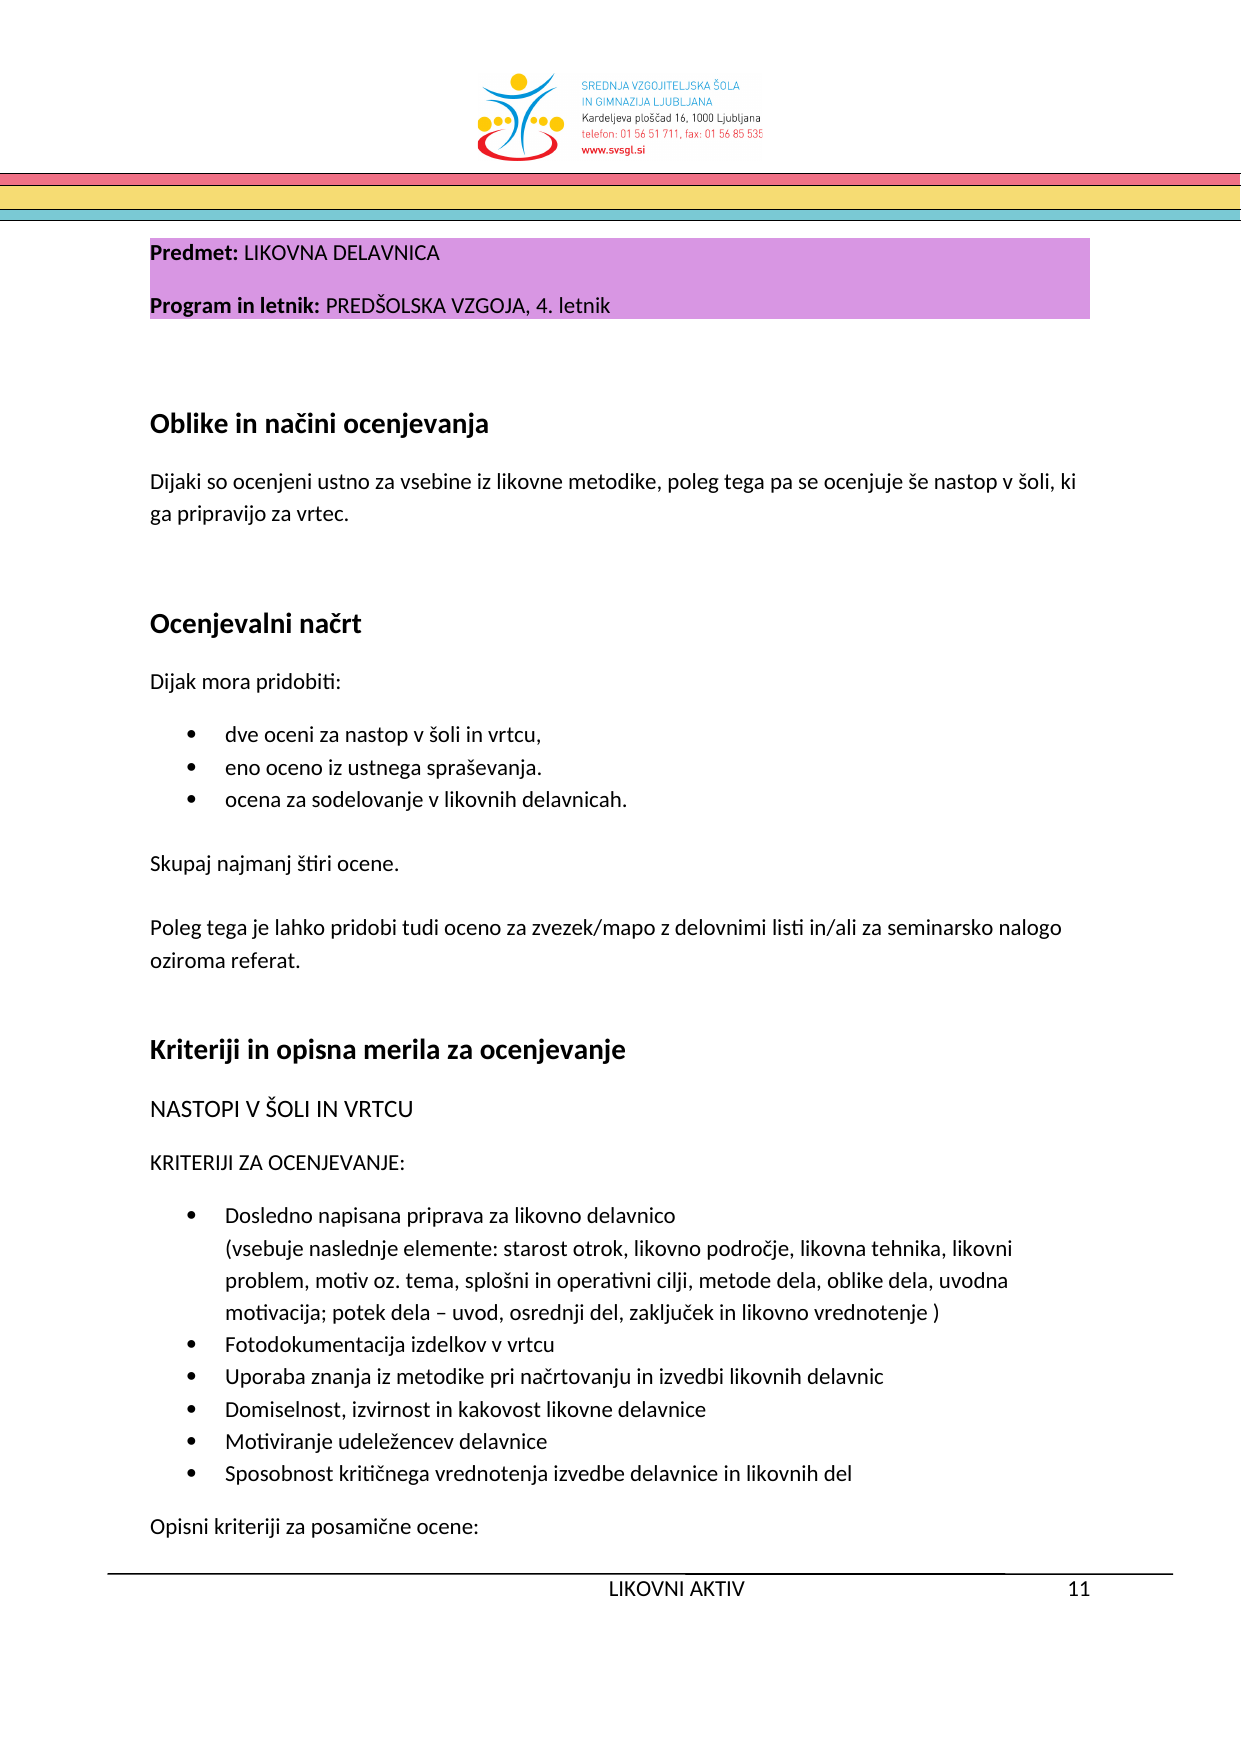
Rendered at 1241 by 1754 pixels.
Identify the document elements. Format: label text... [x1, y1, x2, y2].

list ocena za sodelovanje v likovnih delavnicah. [187, 785, 1090, 813]
text NASTOPI V ŠOLI IN VRTCU [150, 1093, 1090, 1123]
list Fotodokumentacija izdelkov v vrtcu [187, 1330, 1090, 1358]
list Motiviranje udeležencev delavnice [187, 1427, 1090, 1455]
list Domiselnost, izvirnost in kakovost likovne delavnice [187, 1395, 1090, 1423]
text Dijak mora pridobiti: [150, 667, 1090, 695]
text Kriteriji in opisna merila za ocenjevanje [150, 1031, 1090, 1067]
list dve oceni za nastop v šoli in vrtcu, [187, 720, 1090, 748]
text Predmet: LIKOVNA DELAVNICA [150, 238, 1090, 266]
list Poleg tega je lahko pridobi tudi oceno za zvezek/mapo z delovnimi listi in/ali za seminarsko nalogo oziroma referat. [150, 913, 1090, 974]
text Program in letnik: PREDŠOLSKA VZGOJA, 4. letnik [150, 291, 1090, 319]
list (vsebuje naslednje elemente: starost otrok, likovno področje, likovna tehnika, likovni problem, motiv oz. tema, splošni in operativni cilji, metode dela, oblike dela, uvodna motivacija; potek dela – uvod, osrednji del, zaključek in likovno vrednotenje ) [225, 1234, 1090, 1326]
picture [477, 73, 763, 161]
text Oblike in načini ocenjevanja [150, 406, 1090, 441]
text Dijaki so ocenjeni ustno za vsebine iz likovne metodike, poleg tega pa se ocenjuje še nastop v šoli, ki ga pripravijo za vrtec. [150, 467, 1090, 528]
list Skupaj najmanj štiri ocene. [150, 849, 1090, 877]
list eno oceno iz ustnega spraševanja. [187, 753, 1090, 781]
list Sposobnost kritičnega vrednotenja izvedbe delavnice in likovnih del [187, 1459, 1090, 1487]
list Uporaba znanja iz metodike pri načrtovanju in izvedbi likovnih delavnic [187, 1362, 1090, 1391]
text Ocenjevalni načrt [150, 606, 1090, 641]
text KRITERIJI ZA OCENJEVANJE: [150, 1148, 1090, 1177]
list Dosledno napisana priprava za likovno delavnico [187, 1202, 1090, 1229]
text Opisni kriteriji za posamične ocene: [150, 1512, 1090, 1540]
